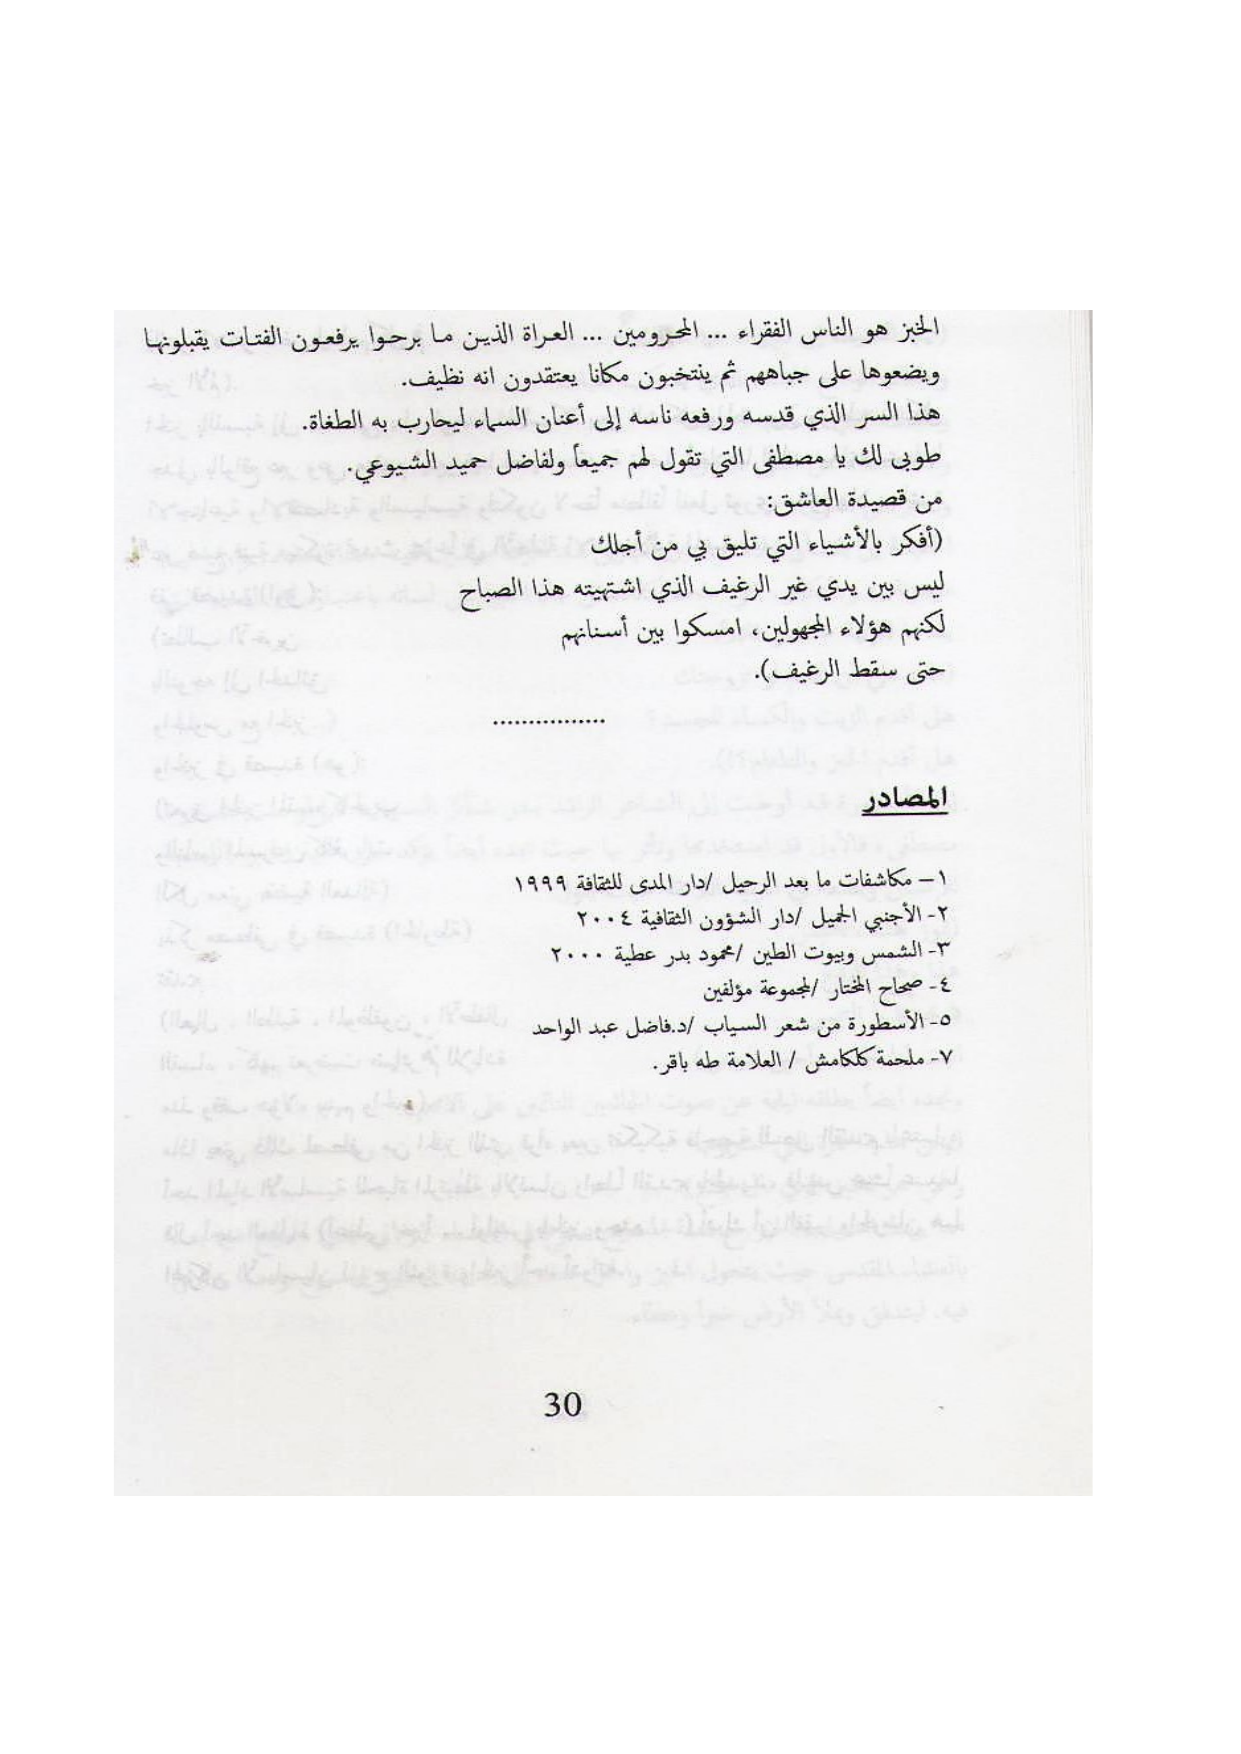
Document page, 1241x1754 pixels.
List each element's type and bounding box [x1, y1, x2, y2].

picture [113, 310, 1093, 1496]
